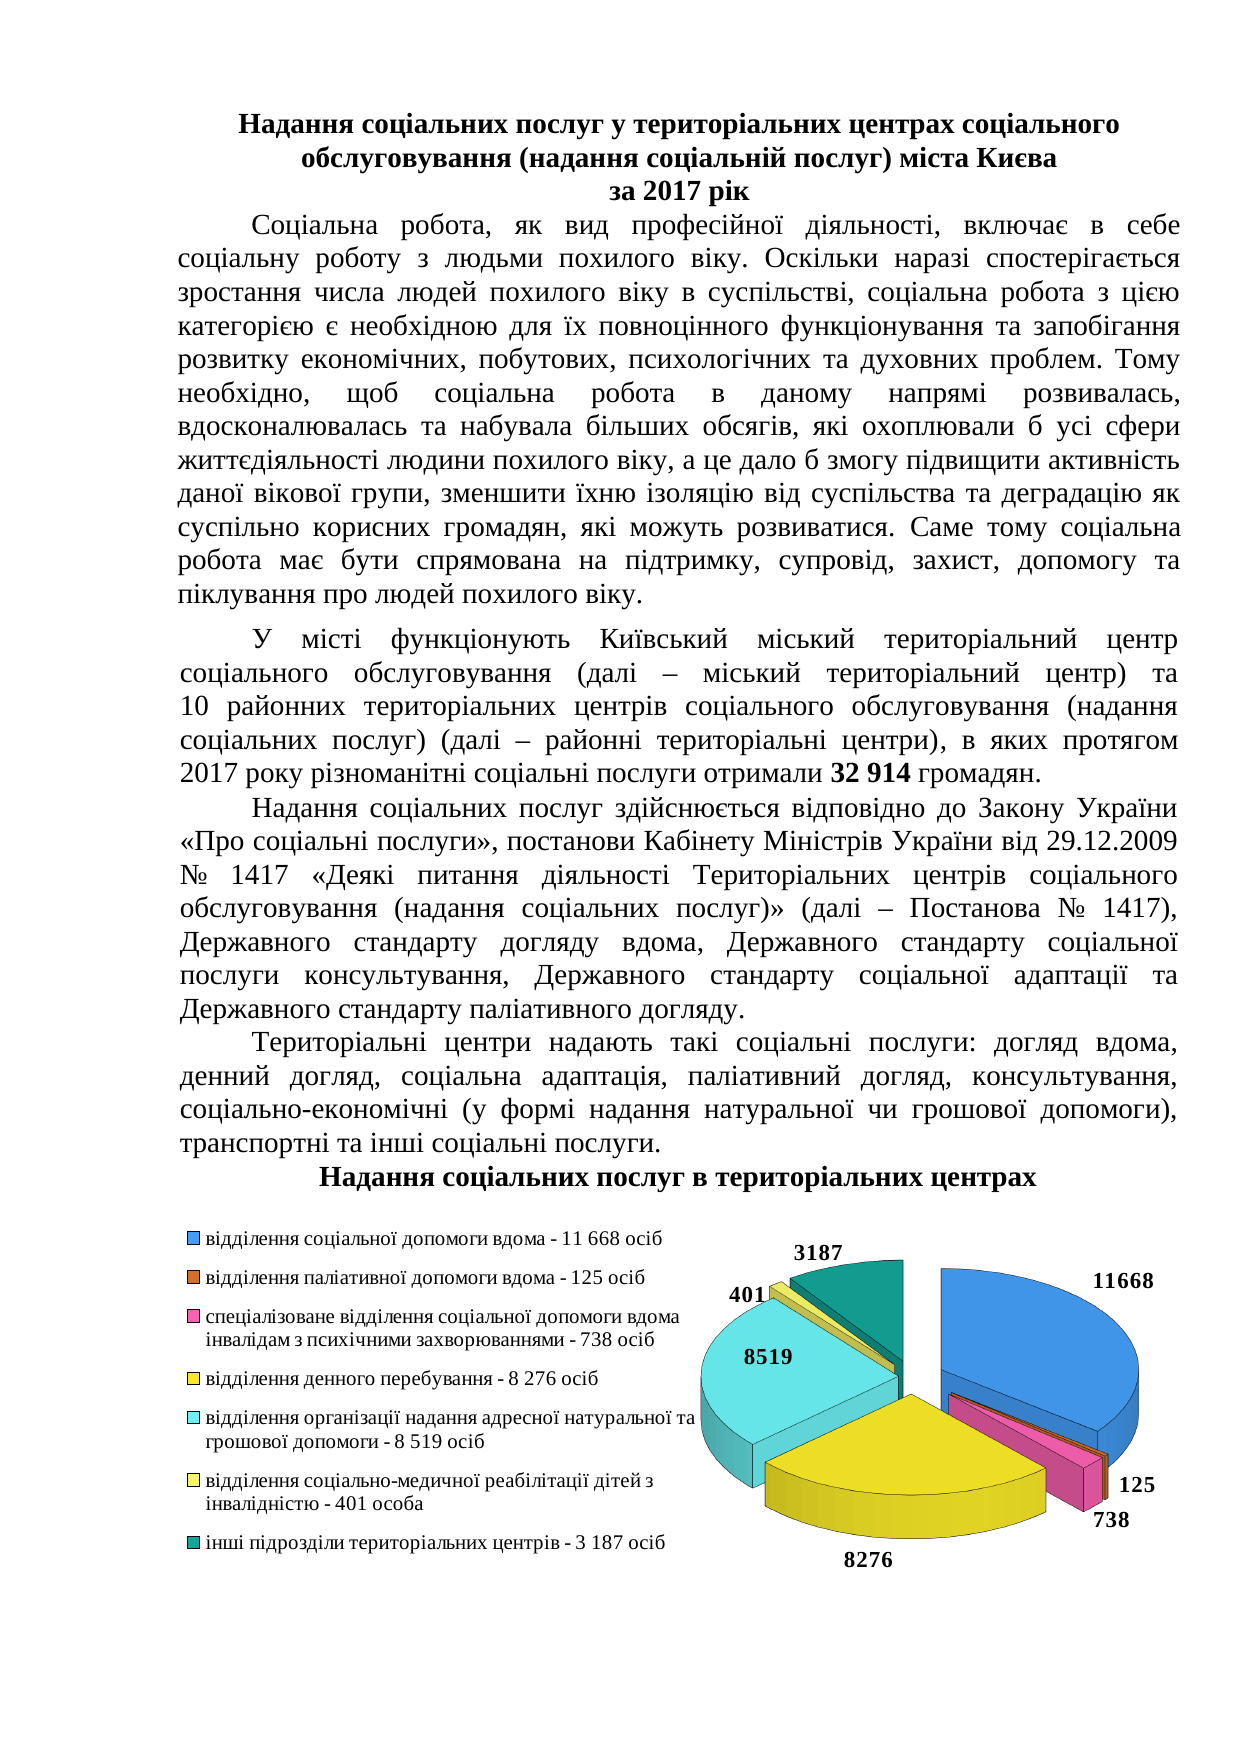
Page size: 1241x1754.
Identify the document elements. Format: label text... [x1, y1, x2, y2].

text У місті функціонують Київський міський територіальний центр соціального обслуговування (далі – міський територіальний центр) та 10 районних територіальних центрів соціального обслуговування (надання соціальних послуг) (далі – районні територіальні центри), в яких протягом 2017 року різноманітні соціальні послуги отримали 32 914 громадян. [179, 622, 1179, 790]
text Надання соціальних послуг здійснюється відповідно до Закону України «Про соціальні послуги», постанови Кабінету Міністрів України від 29.12.2009 № 1417 «Деякі питання діяльності Територіальних центрів соціального обслуговування (надання соціальних послуг)» (далі – Постанова № 1417), Державного стандарту догляду вдома, Державного стандарту соціальної послуги консультування, Державного стандарту соціальної адаптації та Державного стандарту паліативного догляду. [179, 790, 1179, 1024]
text Територіальні центри надають такі соціальні послуги: догляд вдома, денний догляд, соціальна адаптація, паліативний догляд, консультування, соціально-економічні (у формі надання натуральної чи грошової допомоги), транспортні та інші соціальні послуги. [179, 1024, 1179, 1159]
text Надання соціальних послуг у територіальних центрах соціального обслуговування (надання соціальній послуг) міста Києва [179, 106, 1179, 173]
text Соціальна робота, як вид професійної діяльності, включає в себе соціальну роботу з людьми похилого віку. Оскільки наразі спостерігається зростання числа людей похилого віку в суспільстві, соціальна робота з цією категорією є необхідною для їх повноцінного функціонування та запобігання розвитку економічних, побутових, психологічних та духовних проблем. Тому необхідно, щоб соціальна робота в даному напрямі розвивалась, вдосконалювалась та набувала більших обсягів, які охоплювали б усі сфери життєдіяльності людини похилого віку, а це дало б змогу підвищити активність даної вікової групи, зменшити їхню ізоляцію від суспільства та деградацію як суспільно корисних громадян, які можуть розвиватися. Саме тому соціальна робота має бути спрямована на підтримку, супровід, захист, допомогу та піклування про людей похилого віку. [177, 207, 1181, 609]
text Надання соціальних послуг в територіальних центрах [177, 1159, 1179, 1192]
text за 2017 рік [179, 173, 1179, 207]
